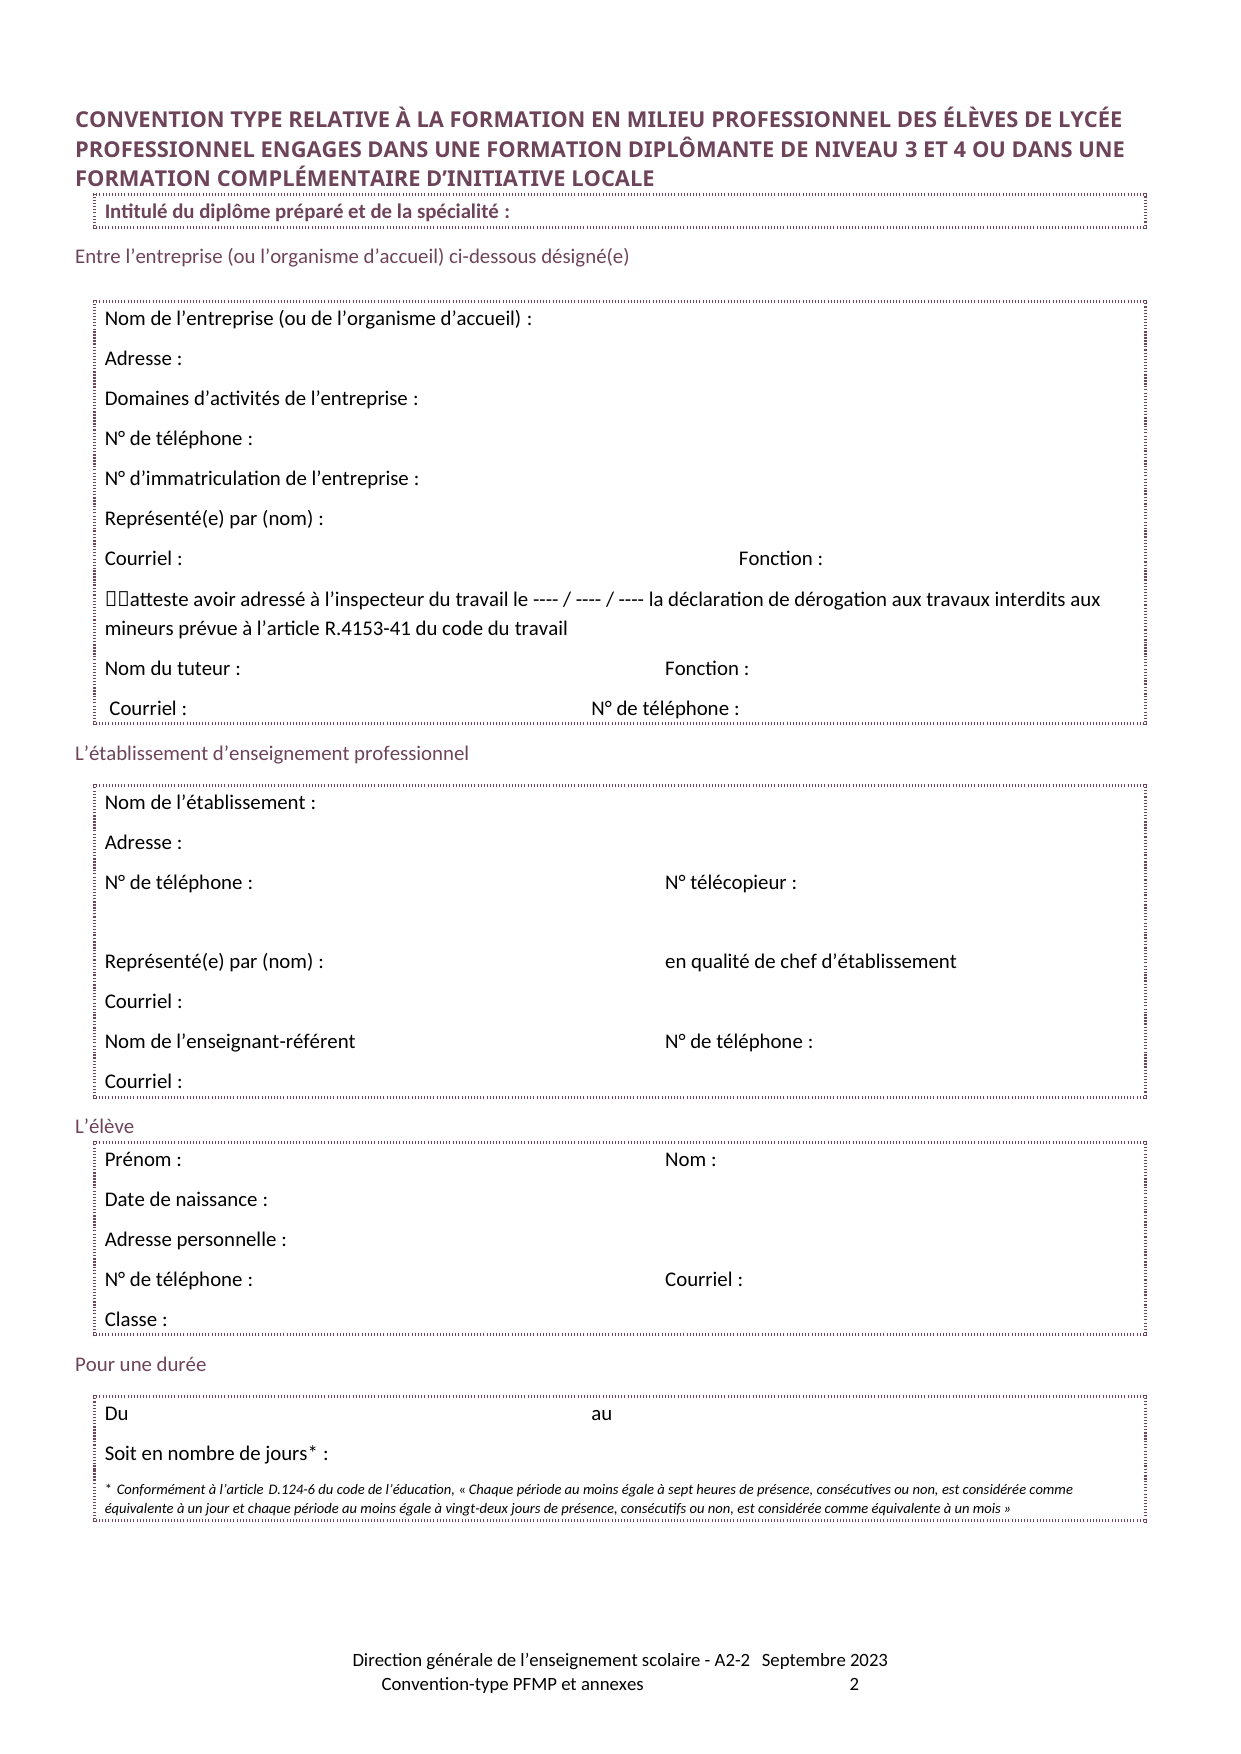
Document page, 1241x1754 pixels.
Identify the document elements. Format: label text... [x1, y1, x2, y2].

text Du au [93, 1395, 1147, 1426]
text Nom de l’entreprise (ou de l’organisme d’accueil) : [93, 300, 1147, 331]
text Courriel : [93, 1063, 1147, 1099]
text * Conformément à l’article D.124-6 du code de l’éducation, « Chaque période au moins égale à sept heures de présence, consécutives ou non, est considérée comme équivalente à un jour et chaque période au moins égale à vingt-deux jours de présence, consécutifs ou non, est considérée comme équivalente à un mois » [93, 1475, 1147, 1522]
text Courriel : Fonction : [93, 539, 1147, 570]
text Représenté(e) par (nom) : [93, 499, 1147, 530]
text Adresse : [93, 824, 1147, 854]
text Date de naissance : [93, 1181, 1147, 1211]
text Prénom : Nom : [93, 1141, 1147, 1172]
text N° de téléphone : N° télécopieur : [93, 864, 1147, 894]
text Entre l’entreprise (ou l’organisme d’accueil) ci-dessous désigné(e) [75, 243, 1165, 269]
text Nom du tuteur : Fonction : [93, 650, 1147, 680]
text N° de téléphone : Courriel : [93, 1261, 1147, 1291]
text Courriel : [93, 983, 1147, 1014]
text N° de téléphone : [93, 420, 1147, 450]
text CONVENTION TYPE RELATIVE À LA FORMATION EN MILIEU PROFESSIONNEL DES ÉLÈVES DE LYCÉE PROFESSIONNEL ENGAGES DANS UNE FORMATION DIPLÔMANTE DE NIVEAU 3 ET 4 OU DANS UNE FORMATION COMPLÉMENTAIRE D’INITIATIVE LOCALE [75, 104, 1165, 193]
text Pour une durée [75, 1351, 1165, 1376]
text Intitulé du diplôme préparé et de la spécialité : [93, 193, 1147, 229]
text Représenté(e) par (nom) : en qualité de chef d’établissement [93, 943, 1147, 974]
text Classe : [93, 1301, 1147, 1336]
text L’établissement d’enseignement professionnel [75, 740, 1165, 765]
text Nom de l’enseignant-référent N° de téléphone : [93, 1023, 1147, 1054]
text Nom de l’établissement : [93, 784, 1147, 814]
text Soit en nombre de jours* : [93, 1435, 1147, 1465]
text L’élève [75, 1113, 1165, 1139]
text Adresse : [93, 340, 1147, 371]
text N° d’immatriculation de l’entreprise : [93, 460, 1147, 490]
text Adresse personnelle : [93, 1221, 1147, 1251]
text Courriel : N° de téléphone : [93, 689, 1147, 725]
text atteste avoir adressé à l’inspecteur du travail le ---- / ---- / ---- la déclaration de dérogation aux travaux interdits aux mineurs prévue à l’article R.4153-41 du code du travail [93, 579, 1147, 640]
text Domaines d’activités de l’entreprise : [93, 380, 1147, 411]
